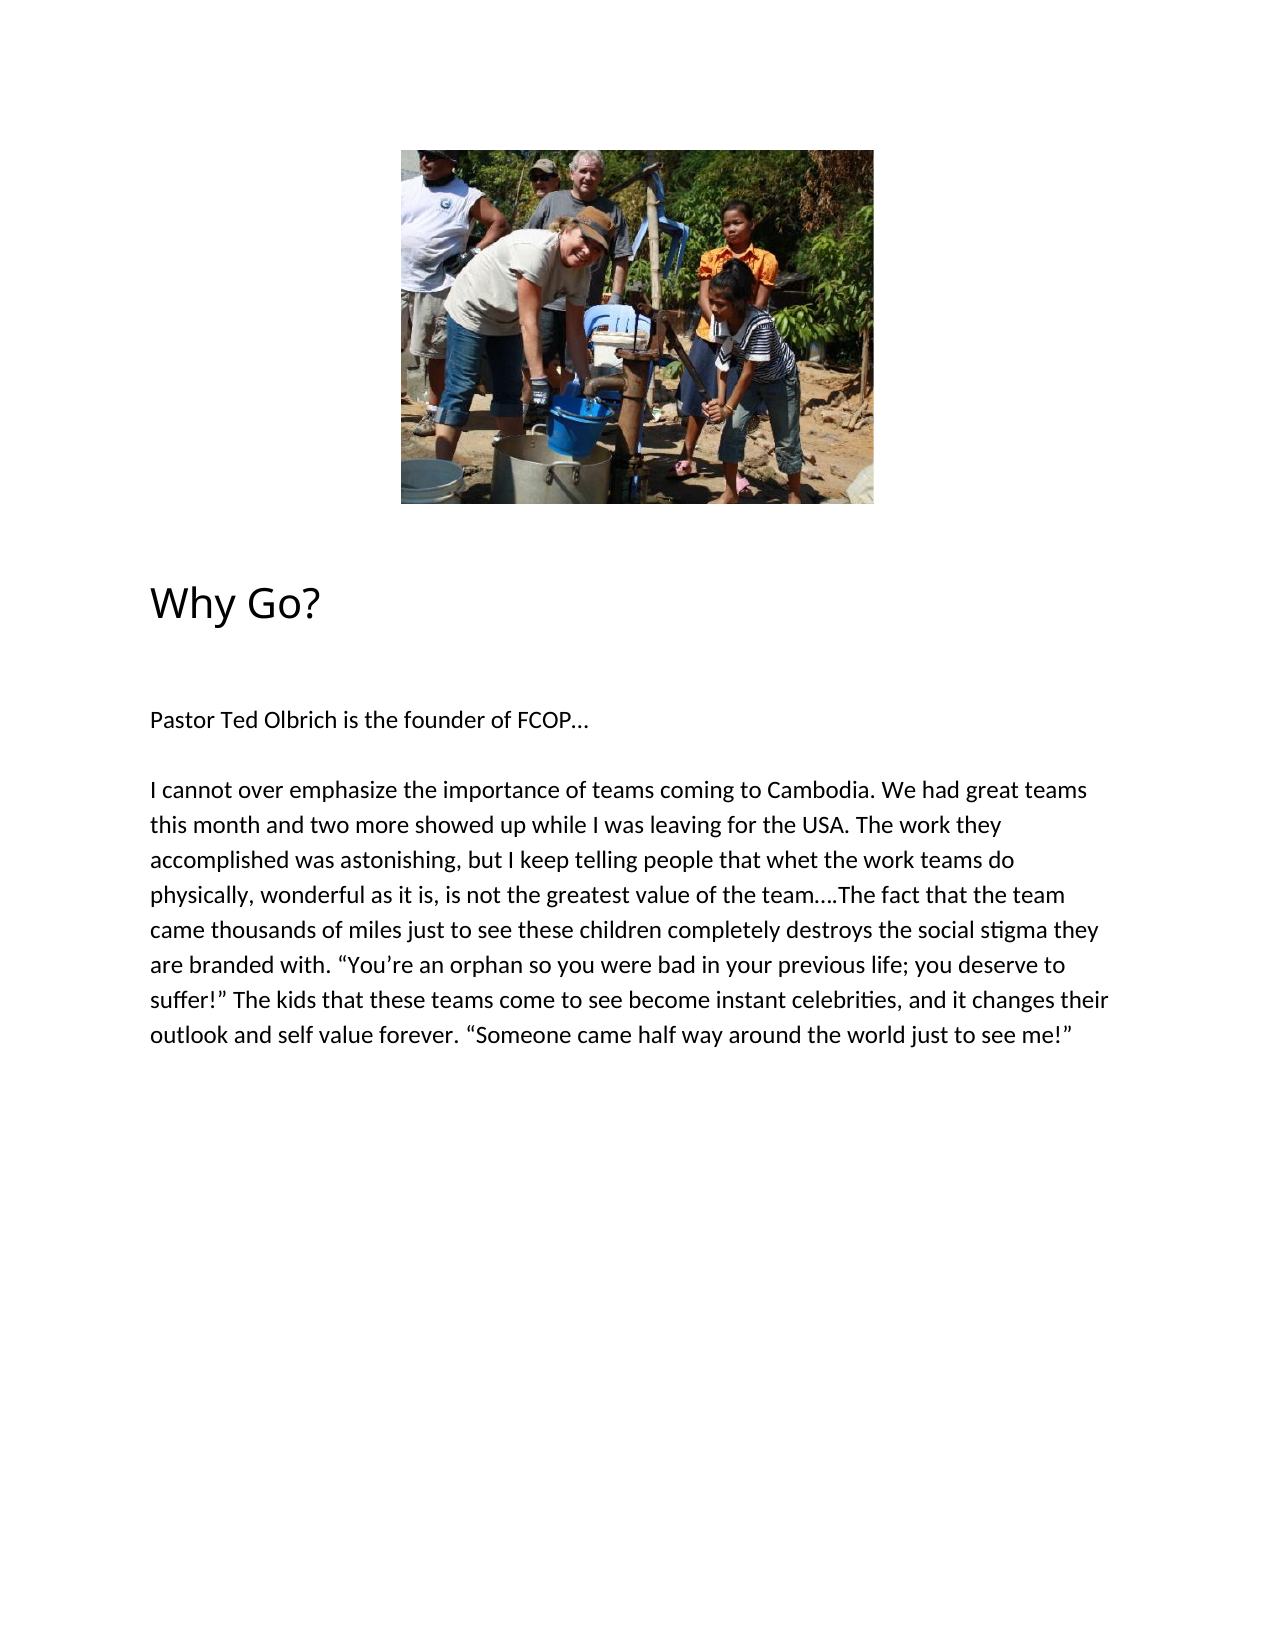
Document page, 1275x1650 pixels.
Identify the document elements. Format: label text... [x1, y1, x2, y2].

text Pastor Ted Olbrich is the founder of FCOP… [150, 704, 1125, 734]
picture [401, 150, 874, 504]
text I cannot over emphasize the importance of teams coming to Cambodia. We had great teams this month and two more showed up while I was leaving for the USA. The work they accomplished was astonishing, but I keep telling people that whet the work teams do physically, wonderful as it is, is not the greatest value of the team….The fact that the team came thousands of miles just to see these children completely destroys the social stigma they are branded with. “You’re an orphan so you were bad in your previous life; you deserve to suffer!” The kids that these teams come to see become instant celebrities, and it changes their outlook and self value forever. “Someone came half way around the world just to see me!” [150, 774, 1125, 1049]
text Why Go? [150, 573, 1125, 630]
